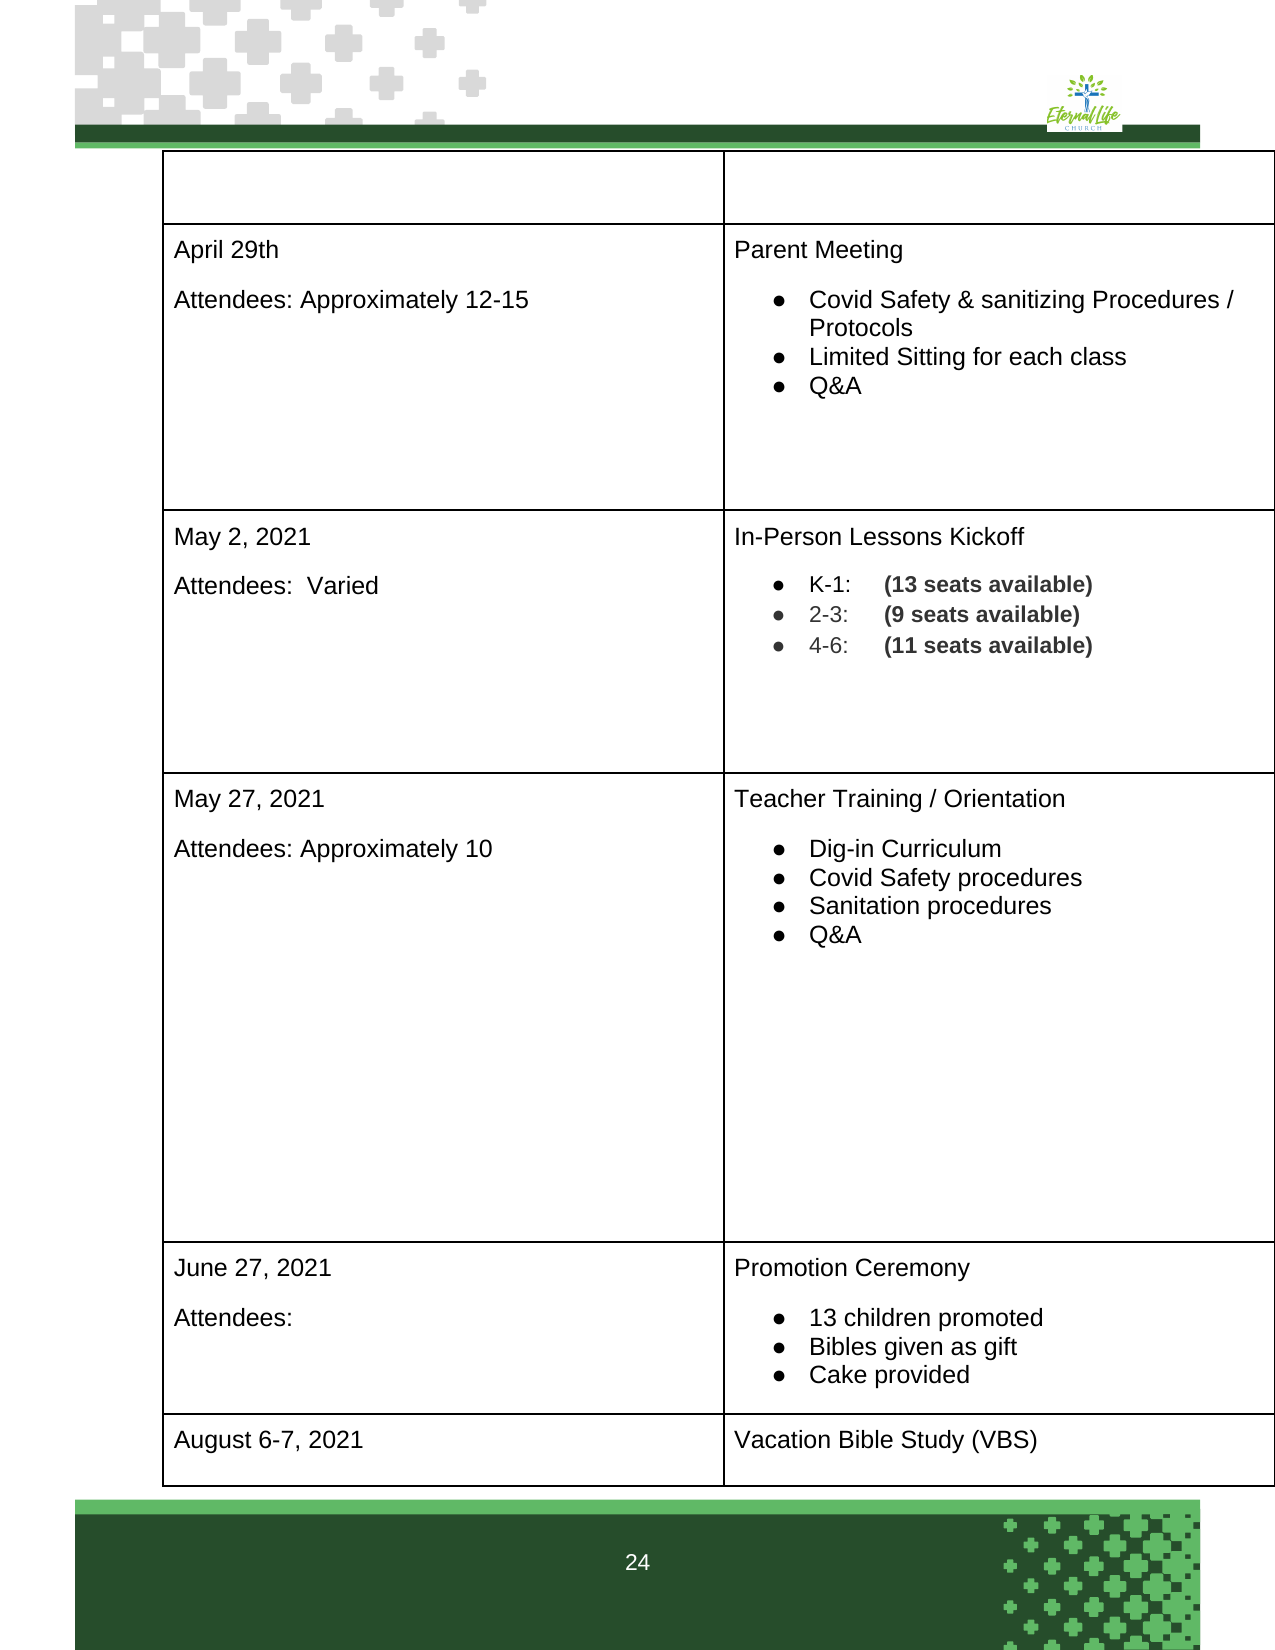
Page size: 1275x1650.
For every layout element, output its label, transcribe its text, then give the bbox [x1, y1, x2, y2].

table_cell Parent Meeting Covid Safety & sanitizing Procedures / Protocols Limited Sitting for each class Q&A [725, 225, 1274, 509]
picture [1047, 75, 1123, 132]
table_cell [725, 1415, 1274, 1485]
table_cell In-Person Lessons Kickoff K-1: (13 seats available) 2-3: (9 seats available) 4-6: (11 seats available) [725, 511, 1274, 772]
table_cell [164, 152, 723, 222]
table_cell April 29th Attendees: Approximately 12-15 [164, 225, 723, 509]
table_cell Promotion Ceremony 13 children promoted Bibles given as gift Cake provided [725, 1243, 1274, 1412]
table_cell [725, 152, 1274, 222]
table_cell June 27, 2021 Attendees: [164, 1243, 723, 1412]
table_cell May 2, 2021 Attendees: Varied [164, 511, 723, 772]
table_cell May 27, 2021 Attendees: Approximately 10 [164, 774, 723, 1241]
table_cell Teacher Training / Orientation Dig-in Curriculum Covid Safety procedures Sanitation procedures Q&A [725, 774, 1274, 1241]
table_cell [164, 1415, 723, 1485]
